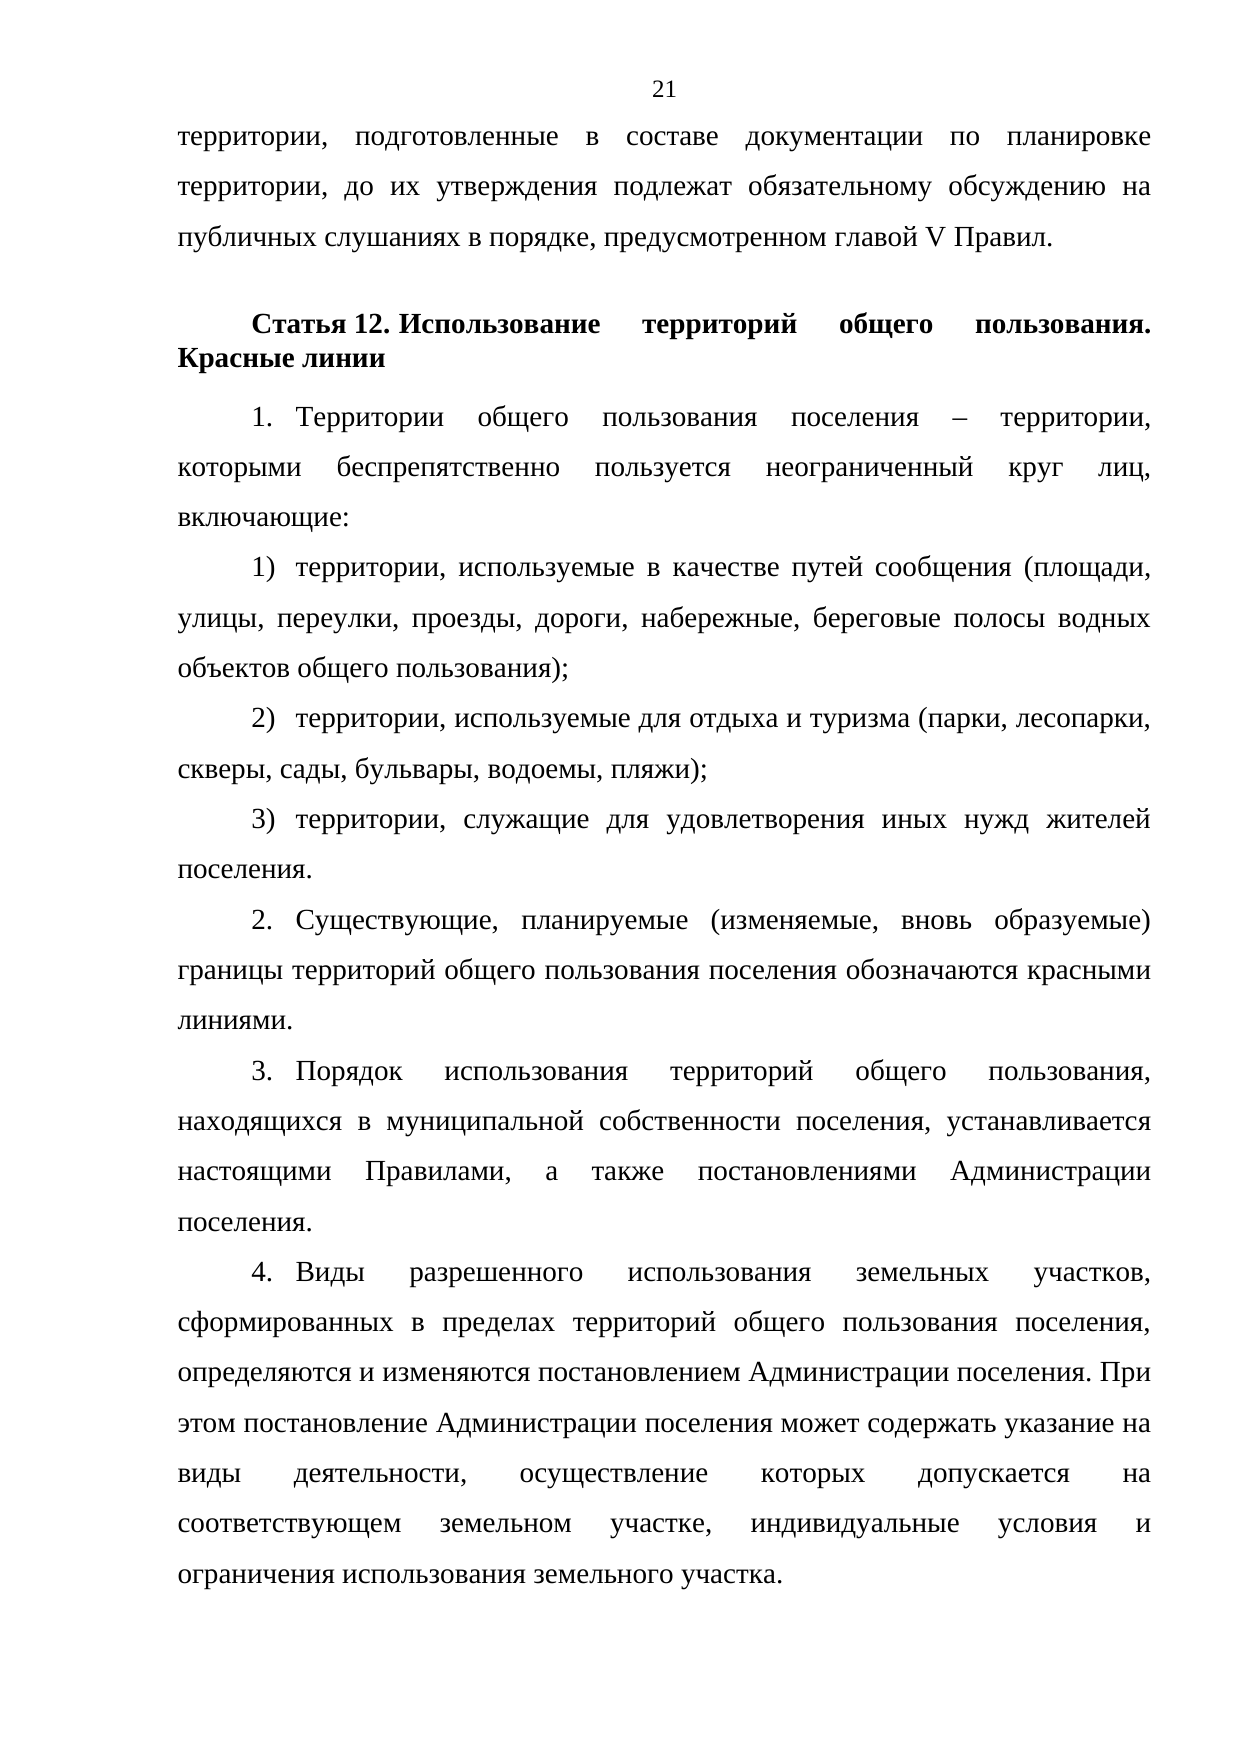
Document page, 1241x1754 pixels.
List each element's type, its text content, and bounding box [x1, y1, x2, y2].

list территории, используемые для отдыха и туризма (парки, лесопарки, скверы, сады, бульвары, водоемы, пляжи); [177, 701, 1152, 784]
list Территории общего пользования поселения – территории, которыми беспрепятственно пользуется неограниченный круг лиц, включающие: [177, 399, 1152, 533]
list Виды разрешенного использования земельных участков, сформированных в пределах территорий общего пользования поселения, определяются и изменяются постановлением Администрации поселения. При этом постановление Администрации поселения может содержать указание на виды деятельности, осуществление которых допускается на соответствующем земельном участке, индивидуальные условия и ограничения использования земельного участка. [177, 1254, 1152, 1589]
list Использование территорий общего пользования. Красные линии [177, 307, 1152, 374]
list территории, служащие для удовлетворения иных нужд жителей поселения. [177, 801, 1152, 885]
list Порядок использования территорий общего пользования, находящихся в муниципальной собственности поселения, устанавливается настоящими Правилами, а также постановлениями Администрации поселения. [177, 1053, 1152, 1237]
list территории, используемые в качестве путей сообщения (площади, улицы, переулки, проезды, дороги, набережные, береговые полосы водных объектов общего пользования); [177, 549, 1152, 684]
list Существующие, планируемые (изменяемые, вновь образуемые) границы территорий общего пользования поселения обозначаются красными линиями. [177, 902, 1152, 1036]
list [177, 118, 1152, 252]
